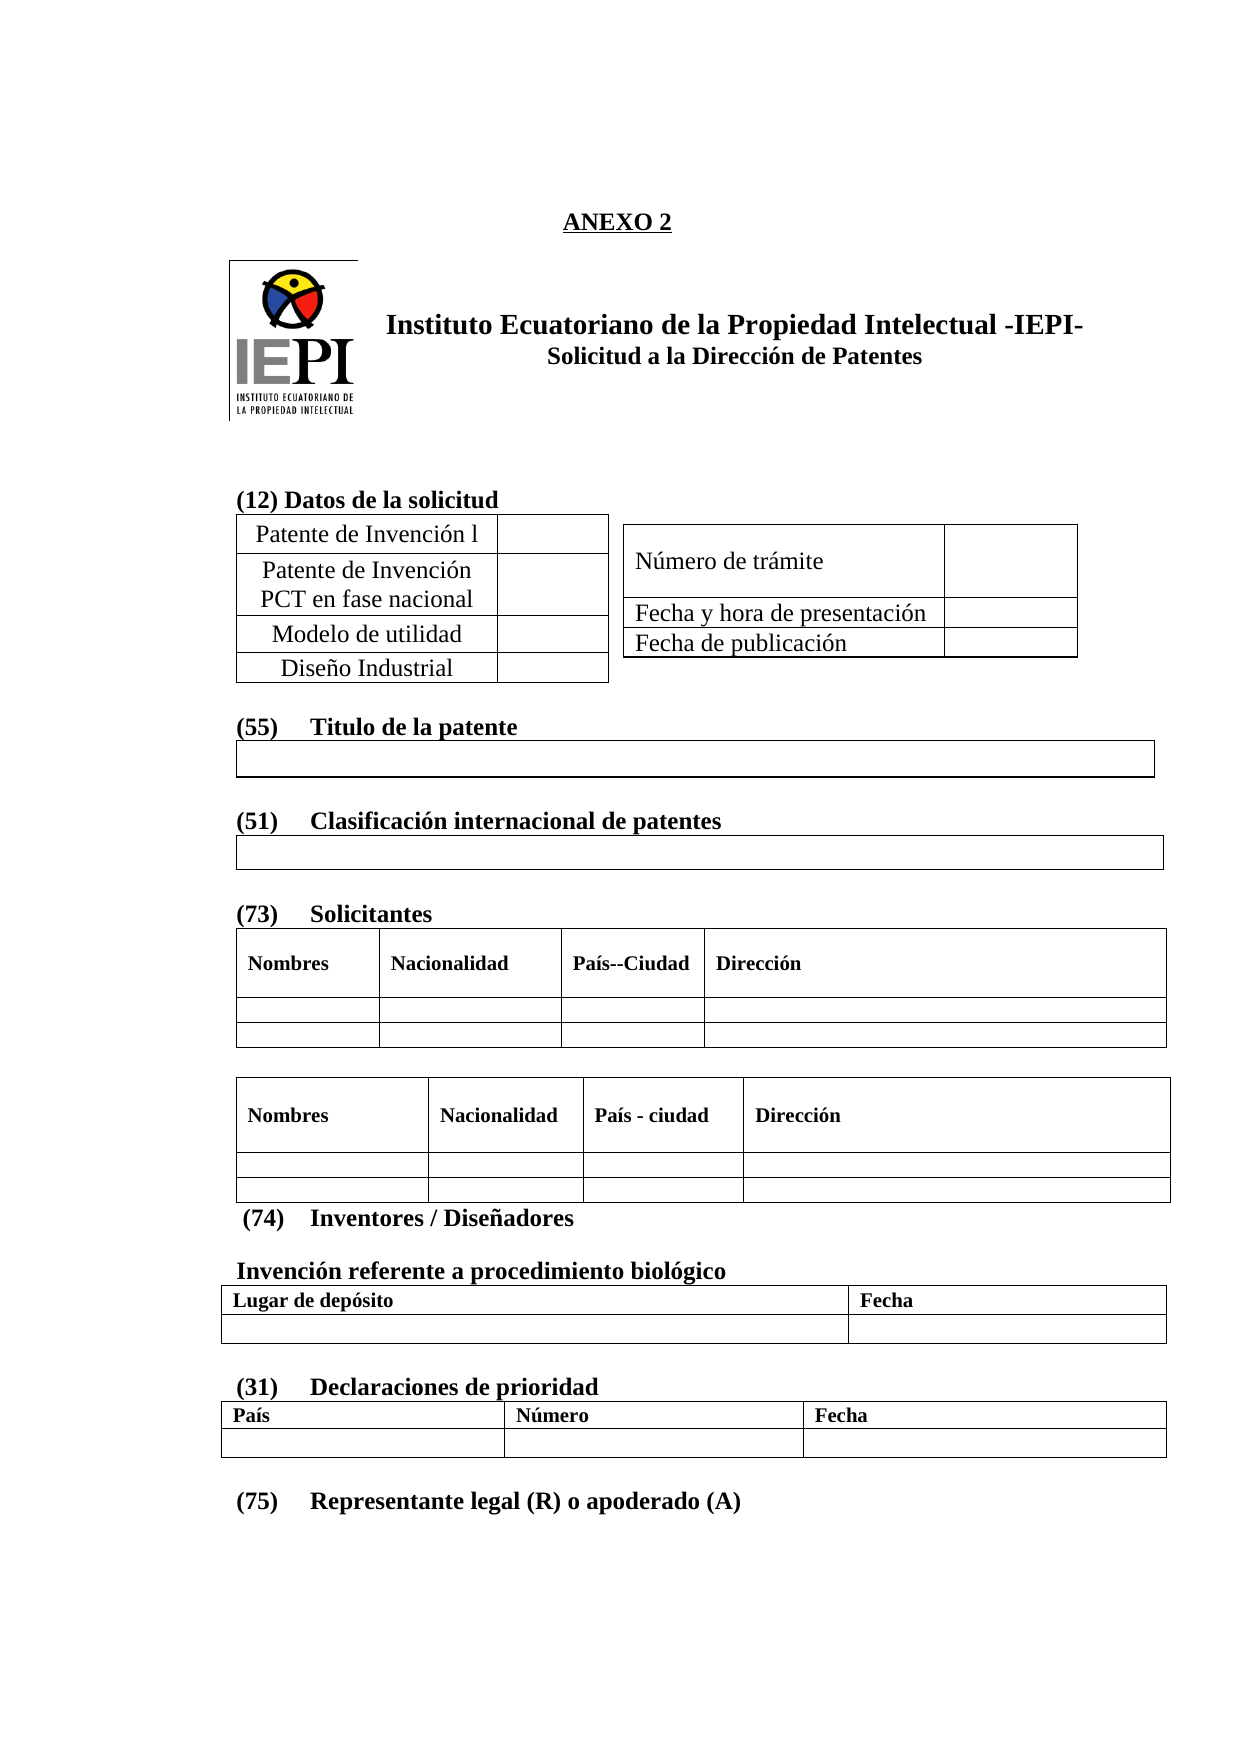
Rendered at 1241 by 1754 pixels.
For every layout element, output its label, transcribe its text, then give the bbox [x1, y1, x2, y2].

table_cell Fecha y hora de presentación [624, 598, 944, 627]
text (51) Clasificación internacional de patentes [236, 806, 1092, 835]
table_cell [562, 998, 704, 1022]
text (74) Inventores / Diseñadores [236, 1203, 1092, 1232]
text (55) Titulo de la patente [236, 712, 1092, 740]
table_cell [744, 1178, 1170, 1202]
table_header [237, 836, 1163, 869]
table_cell [237, 1178, 428, 1202]
text (31) Declaraciones de prioridad [236, 1372, 1092, 1401]
table_cell [705, 998, 1166, 1022]
table_cell [380, 998, 561, 1022]
table_header Lugar de depósito [222, 1286, 848, 1313]
table_header Patente de Invención l [237, 515, 497, 553]
text Instituto Ecuatoriano de -IEPI- [358, 307, 1092, 341]
text (73) Solicitantes [236, 899, 1092, 927]
table_cell [945, 628, 1077, 656]
table_header Número [505, 1402, 803, 1428]
table_cell [222, 1315, 848, 1342]
table_cell Fecha de publicación [624, 628, 944, 656]
table_cell [237, 1023, 379, 1047]
text Solicitud a de Patentes [358, 341, 1092, 370]
table_cell [380, 1023, 561, 1047]
table_cell [498, 554, 608, 615]
table_header País - ciudad [584, 1078, 743, 1152]
text Invención referente a procedimiento biológico [236, 1256, 1092, 1285]
table_cell [945, 598, 1077, 627]
table_header Dirección [705, 929, 1166, 997]
table_cell [429, 1153, 583, 1177]
table_header Fecha [849, 1286, 1166, 1313]
table_cell [222, 1429, 504, 1457]
table_header Nacionalidad [429, 1078, 583, 1152]
table_header Número de trámite [624, 525, 944, 597]
text (12) Datos de la solicitud [236, 485, 1092, 513]
table_cell [584, 1153, 743, 1177]
table_cell Diseño Industrial [237, 653, 497, 682]
table_cell [237, 1153, 428, 1177]
table_header País--Ciudad [562, 929, 704, 997]
table_cell [237, 998, 379, 1022]
table_cell [429, 1178, 583, 1202]
table_header País [222, 1402, 504, 1428]
table_cell [498, 616, 608, 652]
table_cell Modelo de utilidad [237, 616, 497, 652]
table_header Dirección [744, 1078, 1170, 1152]
table_cell Patente de Invención PCT en fase nacional [237, 554, 497, 615]
text (75) Representante legal (R) o apoderado (A) [236, 1486, 1092, 1515]
text ANEXO 2 [236, 207, 1092, 236]
table_cell [849, 1315, 1166, 1342]
table_cell [705, 1023, 1166, 1047]
picture [229, 260, 358, 421]
table_header Fecha [804, 1402, 1166, 1428]
table_header [945, 525, 1077, 597]
table_header Nombres [237, 1078, 428, 1152]
table_cell [505, 1429, 803, 1457]
table_header [498, 515, 608, 553]
table_cell [744, 1153, 1170, 1177]
table_header Nombres [237, 929, 379, 997]
table_cell [584, 1178, 743, 1202]
table_header [237, 741, 1154, 776]
table_header Nacionalidad [380, 929, 561, 997]
table_cell [804, 1429, 1166, 1457]
table_cell [498, 653, 608, 682]
table_cell [562, 1023, 704, 1047]
